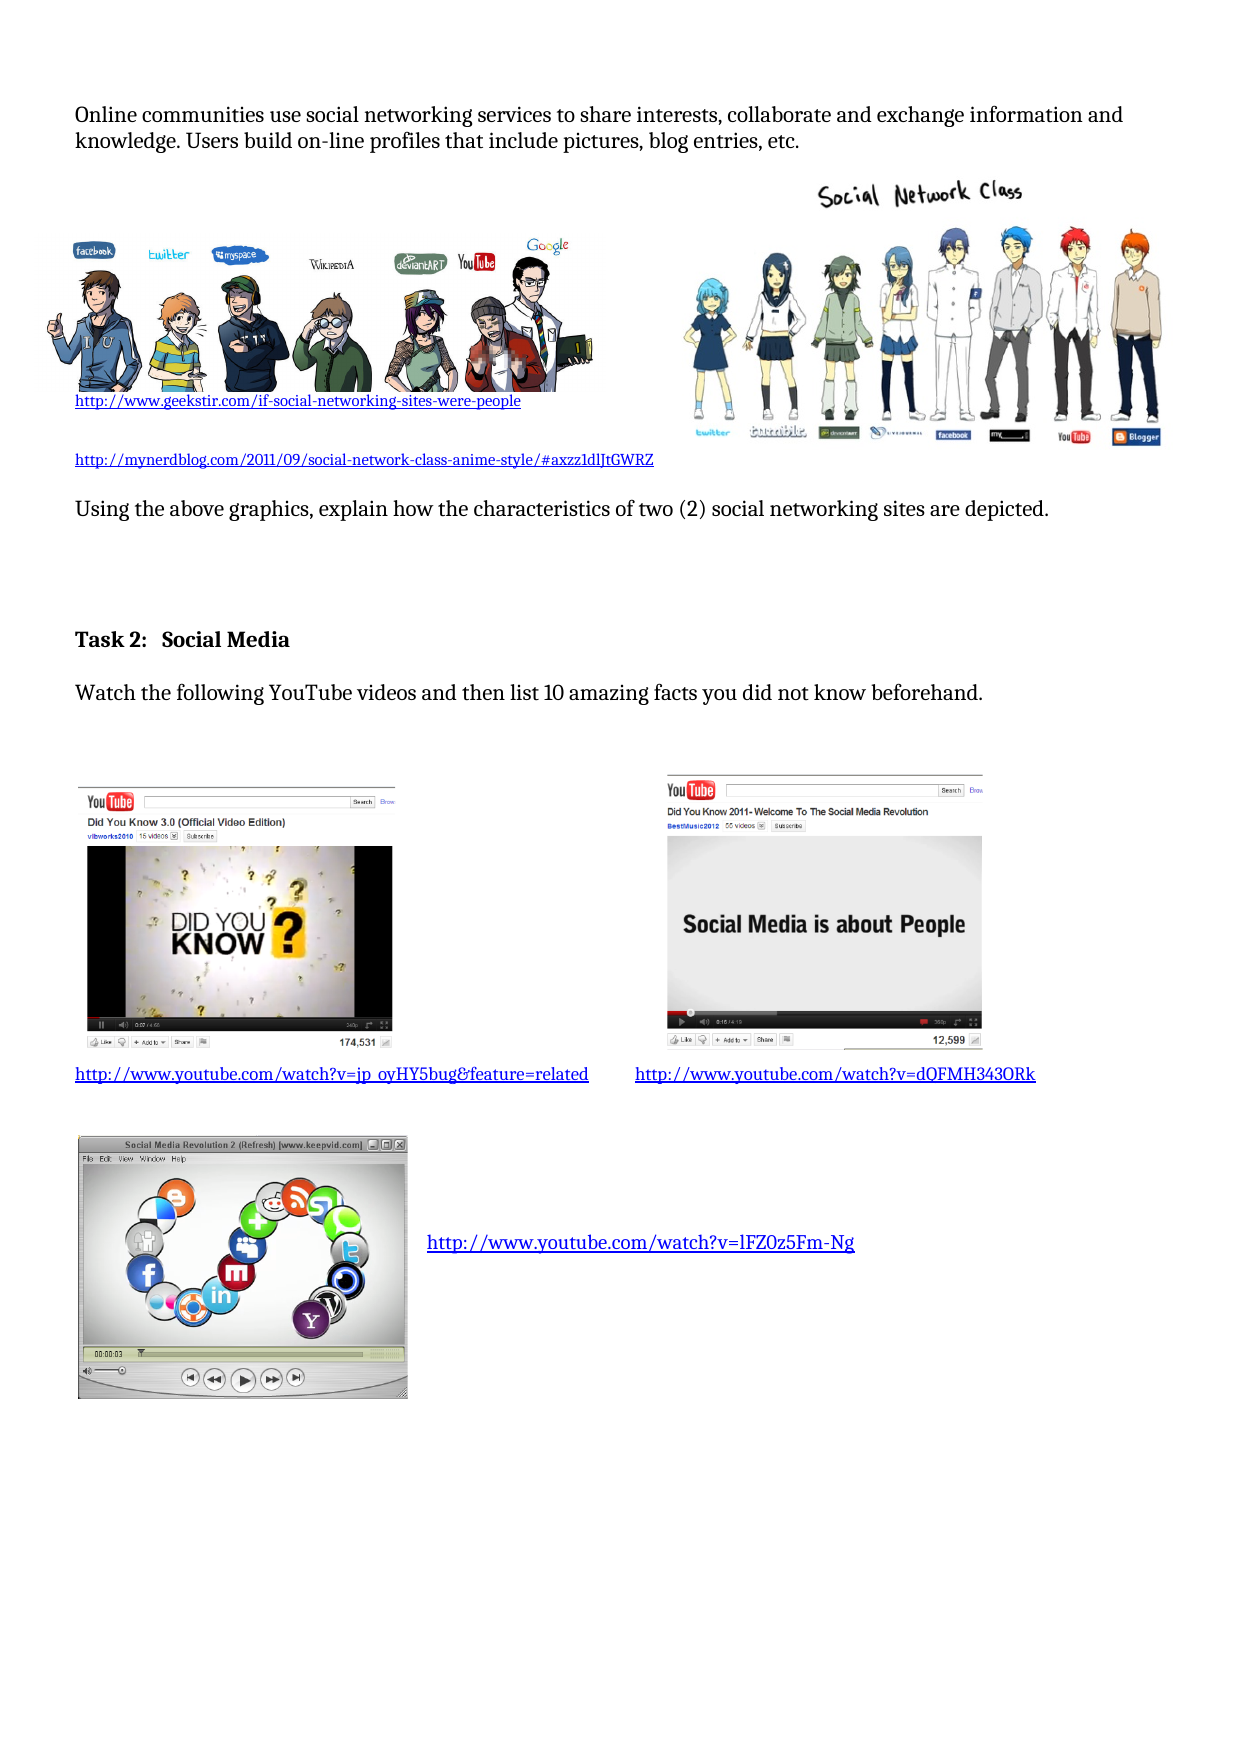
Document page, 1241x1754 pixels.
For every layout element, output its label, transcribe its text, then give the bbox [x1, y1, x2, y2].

text http://www.youtube.com/watch?v=lFZ0z5Fm-Ng [408, 1231, 1165, 1255]
picture [667, 162, 1180, 450]
picture [78, 786, 396, 1050]
picture [667, 774, 983, 1050]
picture [78, 1135, 408, 1399]
picture [34, 233, 607, 392]
text Using the above graphics, explain how the characteristics of two (2) social networking sites are depicted. [75, 495, 1165, 522]
text http://www.geekstir.com/if-social-networking-sites-were-people http://mynerdblog.com/2011/09/social-network-class-anime-style/#axzz1dlJtGWRZ [75, 286, 1182, 469]
text Online communities use social networking services to share interests, collaborate and exchange information and knowledge. Users build on-line profiles that include pictures, blog entries, etc. [75, 101, 1165, 154]
text Task 2: Social Media [75, 627, 1165, 653]
text Watch the following YouTube videos and then list 10 amazing facts you did not know beforehand. [75, 680, 1165, 706]
text http://www.youtube.com/watch?v=jp_oyHY5bug&feature=related http://www.youtube.com/watch?v=dQFMH343ORk [75, 1063, 1165, 1085]
